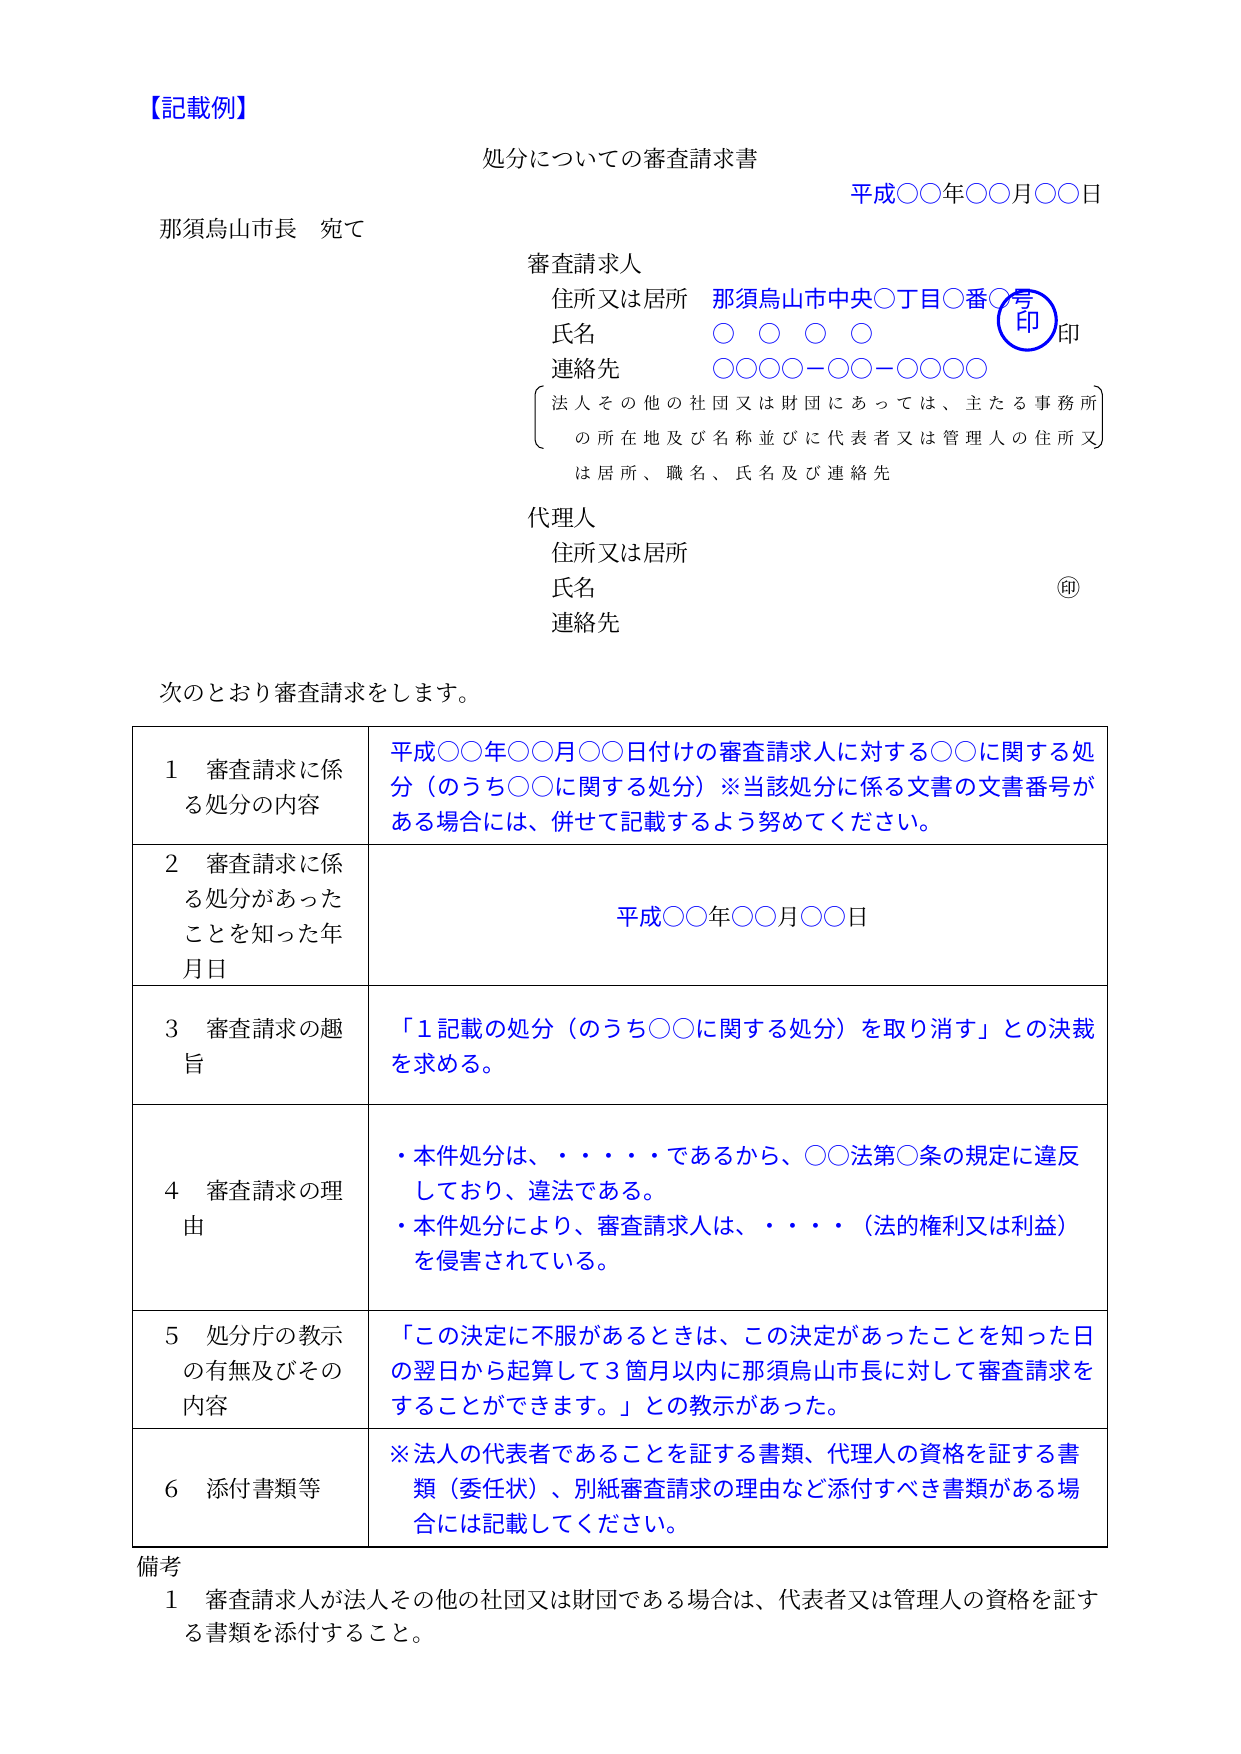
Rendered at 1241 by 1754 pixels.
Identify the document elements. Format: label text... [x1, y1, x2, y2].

table_cell ３ 審査請求の趣旨 [133, 986, 368, 1103]
table_cell 「この決定に不服があるときは、この決定があったことを知った日の翌日から起算して３箇月以内に那須烏山市長に対して審査請求をすることができます。」との教示があった。 [369, 1311, 1107, 1428]
table_cell 平成○○年○○月○○日 [369, 845, 1107, 985]
text １ 審査請求人が法人その他の社団又は財団である場合は、代表者又は管理人の資格を証する書類を添付すること。 [160, 1582, 1103, 1648]
text 氏名 ㊞ [137, 569, 1103, 604]
table_cell ２ 審査請求に係る処分があったことを知った年月日 [133, 845, 368, 985]
table_cell ・本件処分は、・・・・・であるから、○○法第○条の規定に違反しており、違法である。 ・本件処分により、審査請求人は、・・・・（法的権利又は利益）を侵害されている。 [369, 1105, 1107, 1310]
text 連絡先 [137, 604, 1103, 639]
table_cell ※法人の代表者であることを証する書類、代理人の資格を証する書類（委任状）、別紙審査請求の理由など添付すべき書類がある場合には記載してください。 [369, 1429, 1107, 1546]
text 処分についての審査請求書 [137, 140, 1103, 175]
text 連絡先 ○○○○－○○－○○○○ [137, 350, 1103, 385]
text 審査請求人 [137, 245, 1103, 280]
text 氏名 ○ ○ ○ ○ 印 [137, 315, 1103, 350]
text 代理人 [137, 499, 1103, 534]
text 平成○○年○○月○○日 [137, 175, 1103, 210]
text 法人その他の社団又は財団にあっては、主たる事務所の所在地及び名称並びに代表者又は管理人の住所又は居所、職名、氏名及び連絡先 [160, 385, 1103, 490]
text 備考 [137, 1548, 1103, 1582]
text 次のとおり審査請求をします。 [137, 674, 1103, 709]
table_cell ４ 審査請求の理由 [133, 1105, 368, 1310]
table_cell 「１記載の処分（のうち○○に関する処分）を取り消す」との決裁を求める。 [369, 986, 1107, 1103]
table_cell ５ 処分庁の教示の有無及びその内容 [133, 1311, 368, 1428]
table_header １ 審査請求に係る処分の内容 [133, 727, 368, 844]
text 那須烏山市長 宛て [137, 210, 1103, 245]
text 住所又は居所 [137, 534, 1103, 569]
table_header 平成○○年○○月○○日付けの審査請求人に対する○○に関する処分（のうち○○に関する処分）※当該処分に係る文書の文書番号がある場合には、併せて記載するよう努めてください。 [369, 727, 1107, 844]
table_cell ６ 添付書類等 [133, 1429, 368, 1546]
text 住所又は居所 那須烏山市中央○丁目○番○号 [137, 280, 1103, 315]
